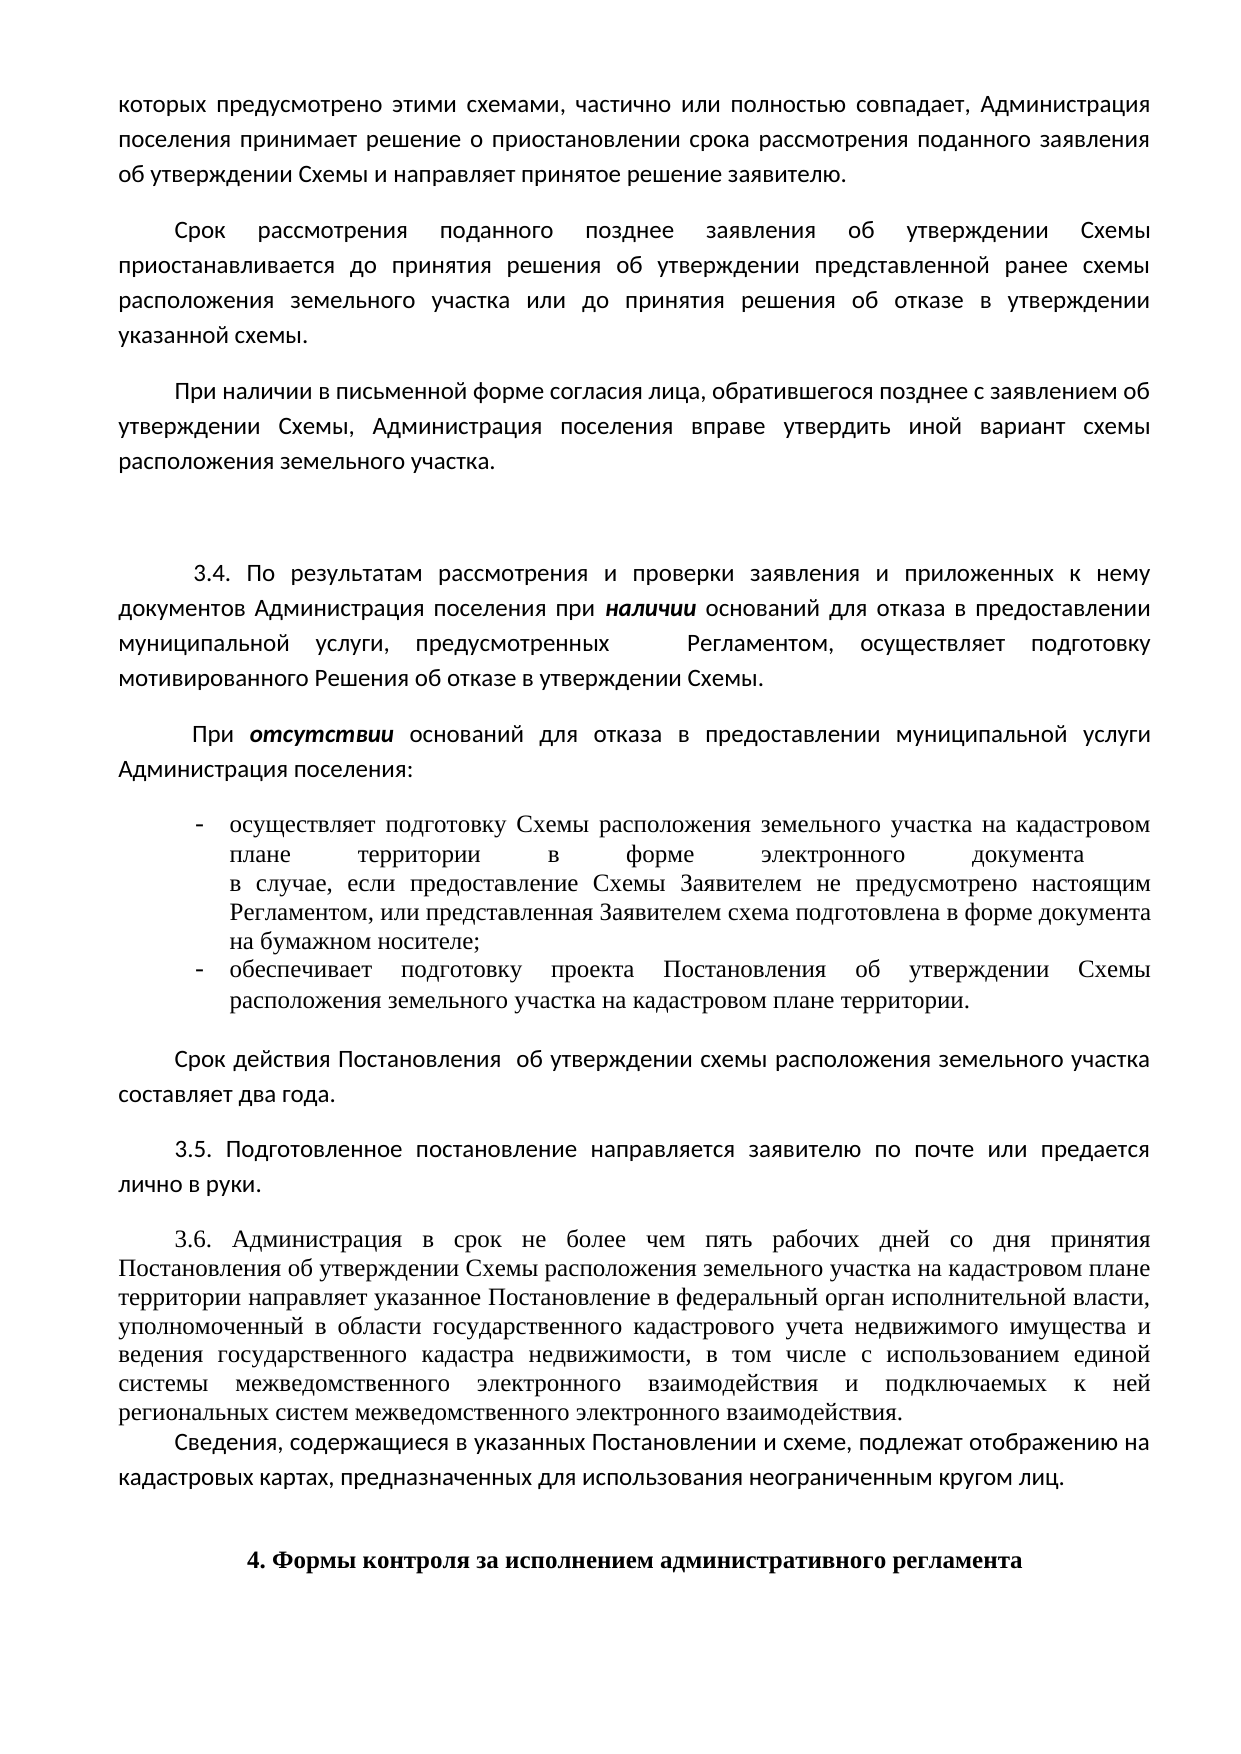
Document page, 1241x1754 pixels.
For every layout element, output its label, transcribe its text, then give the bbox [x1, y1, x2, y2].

text 3.5. Подготовленное постановление направляется заявителю по почте или предается лично в руки. [118, 1134, 1152, 1199]
list обеспечивает подготовку проекта Постановления об утверждении Схемы расположения земельного участка на кадастровом плане территории. [192, 954, 1152, 1014]
text Срок рассмотрения поданного позднее заявления об утверждении Схемы приостанавливается до принятия решения об утверждении представленной ранее схемы расположения земельного участка или до принятия решения об отказе в утверждении указанной схемы. [118, 214, 1152, 350]
text 3.4. По результатам рассмотрения и проверки заявления и приложенных к нему документов Администрация поселения при наличии оснований для отказа в предоставлении муниципальной услуги, предусмотренных Регламентом, осуществляет подготовку мотивированного Решения об отказе в утверждении Схемы. [118, 557, 1152, 692]
text При отсутствии оснований для отказа в предоставлении муниципальной услуги Администрация поселения: [118, 718, 1152, 783]
text Сведения, содержащиеся в указанных Постановлении и схеме, подлежат отображению на кадастровых картах, предназначенных для использования неограниченным кругом лиц. [118, 1426, 1152, 1491]
text 4. Формы контроля за исполнением административного регламента [118, 1545, 1152, 1574]
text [118, 89, 1152, 189]
text Срок действия Постановления об утверждении схемы расположения земельного участка составляет два года. [118, 1043, 1152, 1108]
text 3.6. Администрация в срок не более чем пять рабочих дней со дня принятия Постановления об утверждении Схемы расположения земельного участка на кадастровом плане территории направляет указанное Постановление в федеральный орган исполнительной власти, уполномоченный в области государственного кадастрового учета недвижимого имущества и ведения государственного кадастра недвижимости, в том числе с использованием единой системы межведомственного электронного взаимодействия и подключаемых к ней региональных систем межведомственного электронного взаимодействия. [118, 1224, 1152, 1426]
text При наличии в письменной форме согласия лица, обратившегося позднее с заявлением об утверждении Схемы, Администрация поселения вправе утвердить иной вариант схемы расположения земельного участка. [118, 375, 1152, 476]
list осуществляет подготовку Схемы расположения земельного участка на кадастровом плане территории в форме электронного документа в случае, если предоставление Схемы Заявителем не предусмотрено настоящим Регламентом, или представленная Заявителем схема подготовлена в форме документа на бумажном носителе; [192, 809, 1152, 954]
